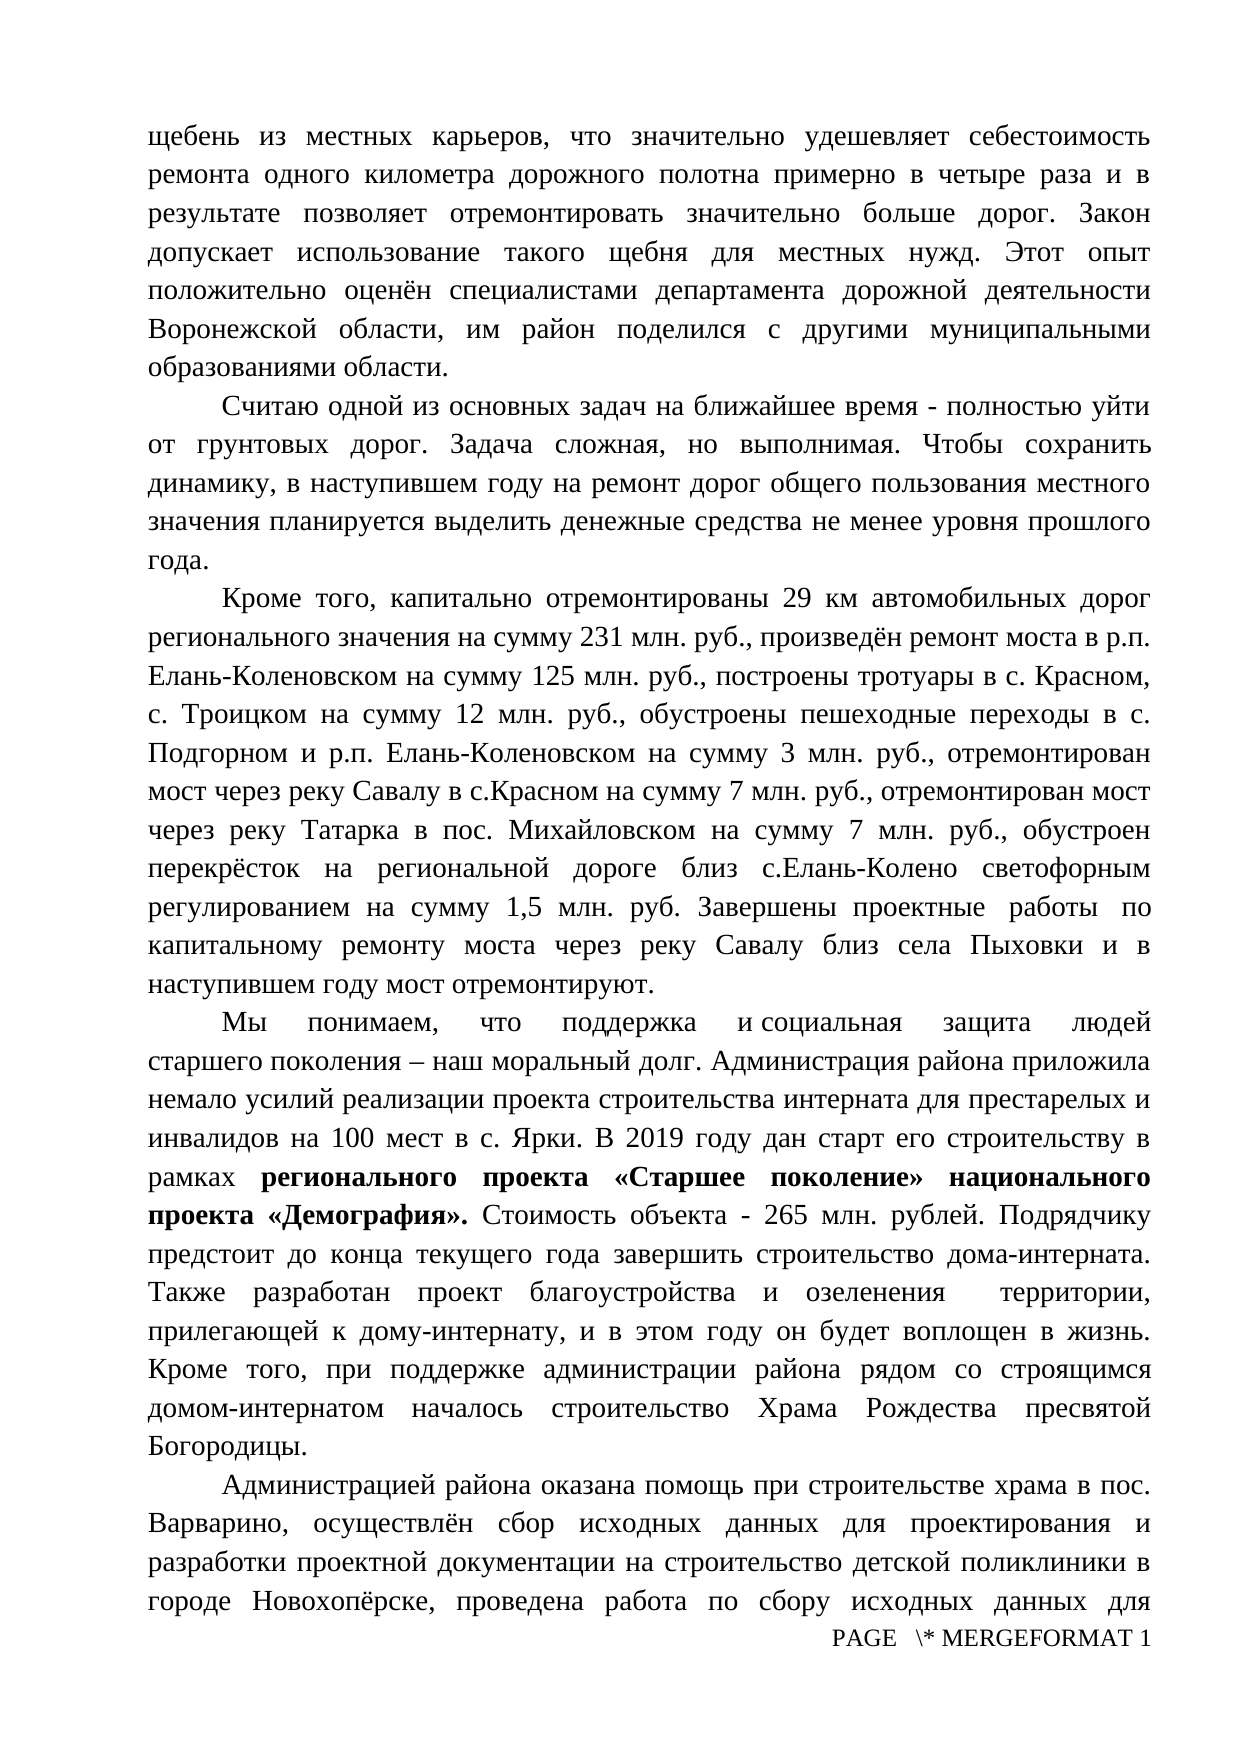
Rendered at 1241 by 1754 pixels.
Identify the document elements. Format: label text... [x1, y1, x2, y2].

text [148, 1467, 1152, 1616]
text Считаю одной из основных задач на ближайшее время - полностью уйти от грунтовых дорог. Задача сложная, но выполнимая. Чтобы сохранить динамику, в наступившем году на ремонт дорог общего пользования местного значения планируется выделить денежные средства не менее уровня прошлого года. [148, 388, 1152, 576]
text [148, 118, 1152, 383]
text Мы понимаем, что поддержка и социальная защита людей старшего поколения – наш моральный долг. Администрация района приложила немало усилий реализации проекта строительства интерната для престарелых и инвалидов на 100 мест в с. Ярки. В 2019 году дан старт его строительству в рамках регионального проекта «Старшее поколение» национального проекта «Демография». Стоимость объекта - 265 млн. рублей. Подрядчику предстоит до конца текущего года завершить строительство дома-интерната. Также разработан проект благоустройства и озеленения территории, прилегающей к дому-интернату, и в этом году он будет воплощен в жизнь. Кроме того, при поддержке администрации района рядом со строящимся домом-интернатом началось строительство Храма Рождества пресвятой Богородицы. [148, 1004, 1152, 1462]
text Кроме того, капитально отремонтированы 29 км автомобильных дорог регионального значения на сумму 231 млн. руб., произведён ремонт моста в р.п. Елань-Коленовском на сумму 125 млн. руб., построены тротуары в с. Красном, с. Троицком на сумму 12 млн. руб., обустроены пешеходные переходы в с. Подгорном и р.п. Елань-Коленовском на сумму 3 млн. руб., отремонтирован мост через реку Савалу в с.Красном на сумму 7 млн. руб., отремонтирован мост через реку Татарка в пос. Михайловском на сумму 7 млн. руб., обустроен перекрёсток на региональной дороге близ с.Елань-Колено светофорным регулированием на сумму 1,5 млн. руб. Завершены проектные работы по капитальному ремонту моста через реку Савалу близ села Пыховки и в наступившем году мост отремонтируют. [148, 581, 1152, 999]
